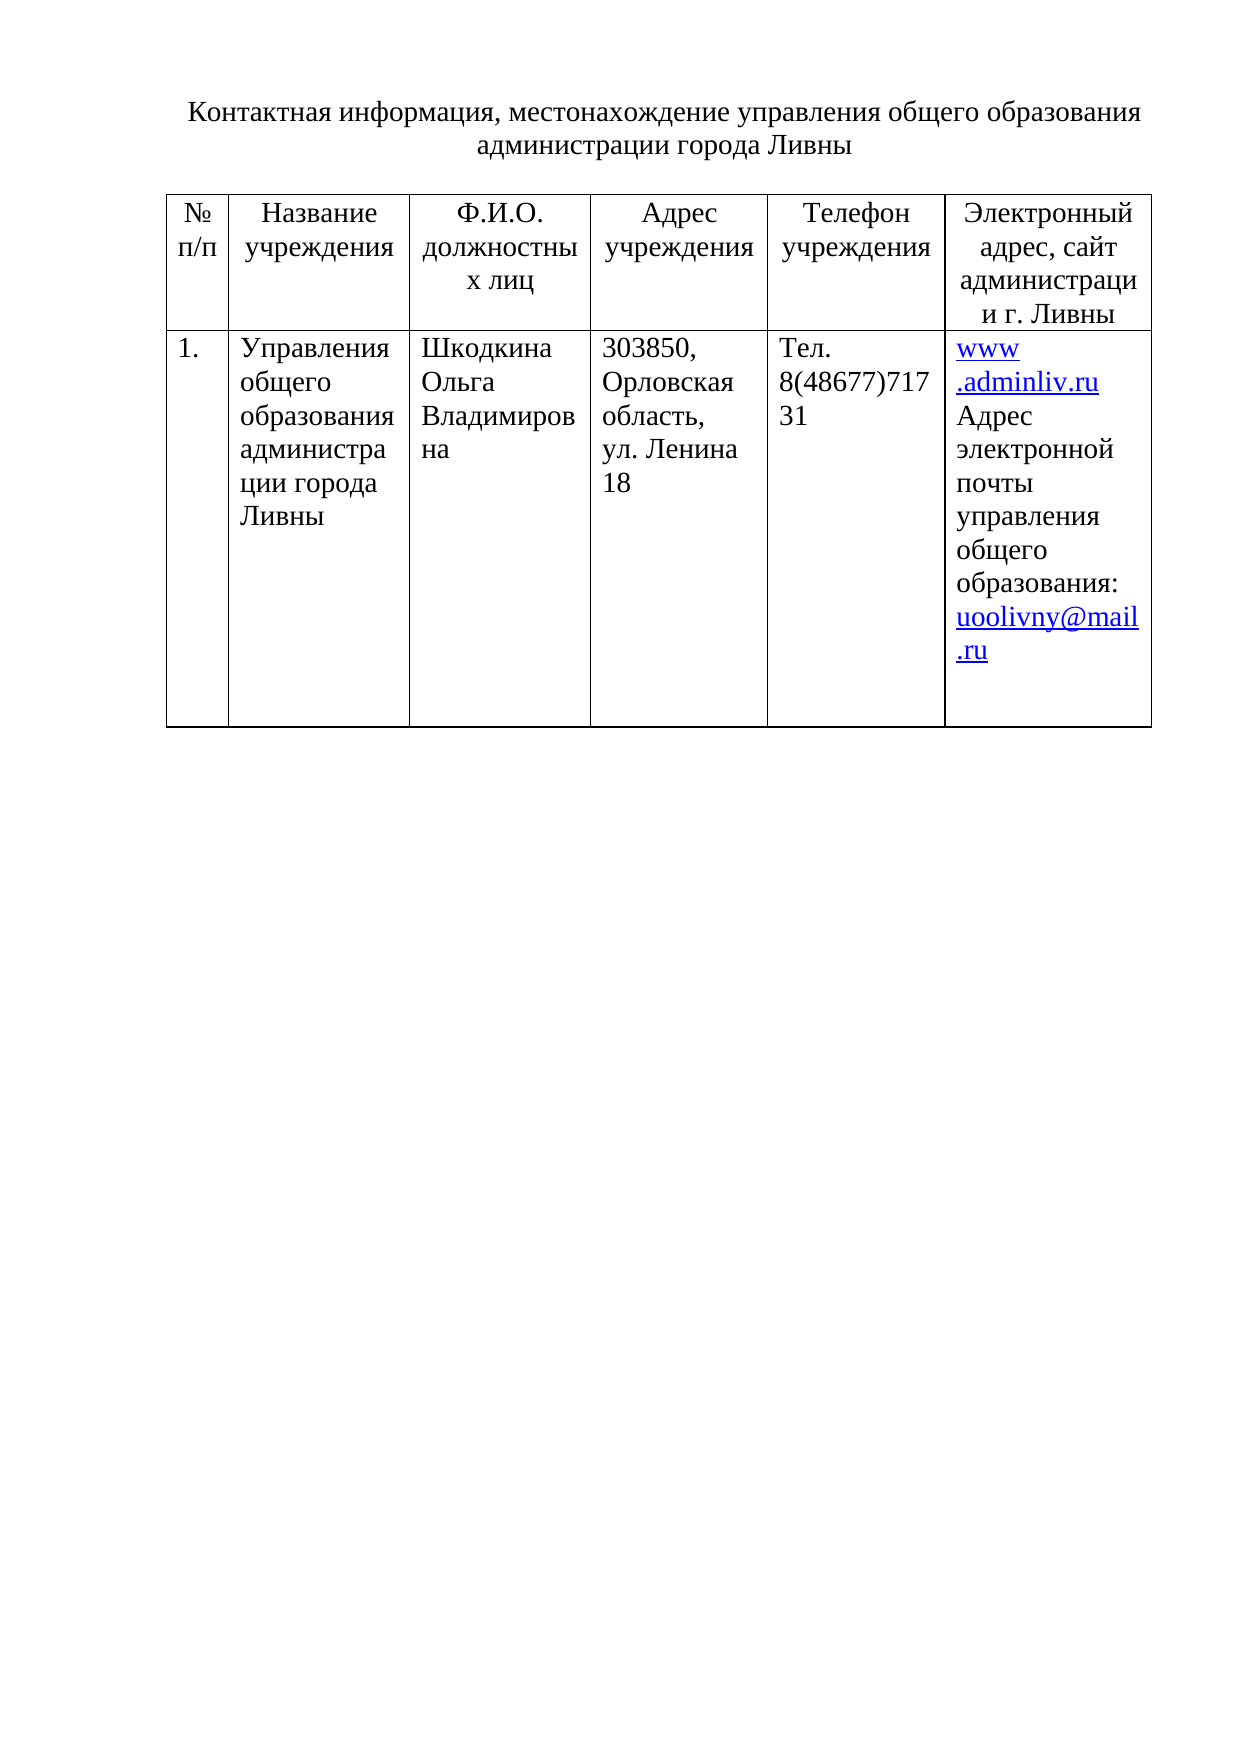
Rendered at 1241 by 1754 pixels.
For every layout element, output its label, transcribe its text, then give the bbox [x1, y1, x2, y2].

table_header Название учреждения [229, 195, 409, 329]
table_header Ф.И.О. должностных лиц [410, 195, 590, 329]
text Контактная информация, местонахождение управления общего образования администрации города Ливны [177, 94, 1152, 161]
table_cell 1. [167, 331, 228, 726]
table_header Телефон учреждения [768, 195, 944, 329]
table_cell Шкодкина Ольга Владимировна [410, 331, 590, 726]
table_header № п/п [167, 195, 228, 329]
table_header Электронный адрес, сайт администрации г. Ливны [946, 195, 1151, 329]
table_cell Управления общего образования администрации города Ливны [229, 331, 409, 726]
table_cell www.adminliv.ru Адрес электронной почты управления общего образования: uoolivny@mail.ru [946, 331, 1151, 726]
table_header Адрес учреждения [591, 195, 767, 329]
table_cell 303850, Орловская область, ул. Ленина 18 [591, 331, 767, 726]
table_cell Тел. 8(48677)71731 [768, 331, 944, 726]
